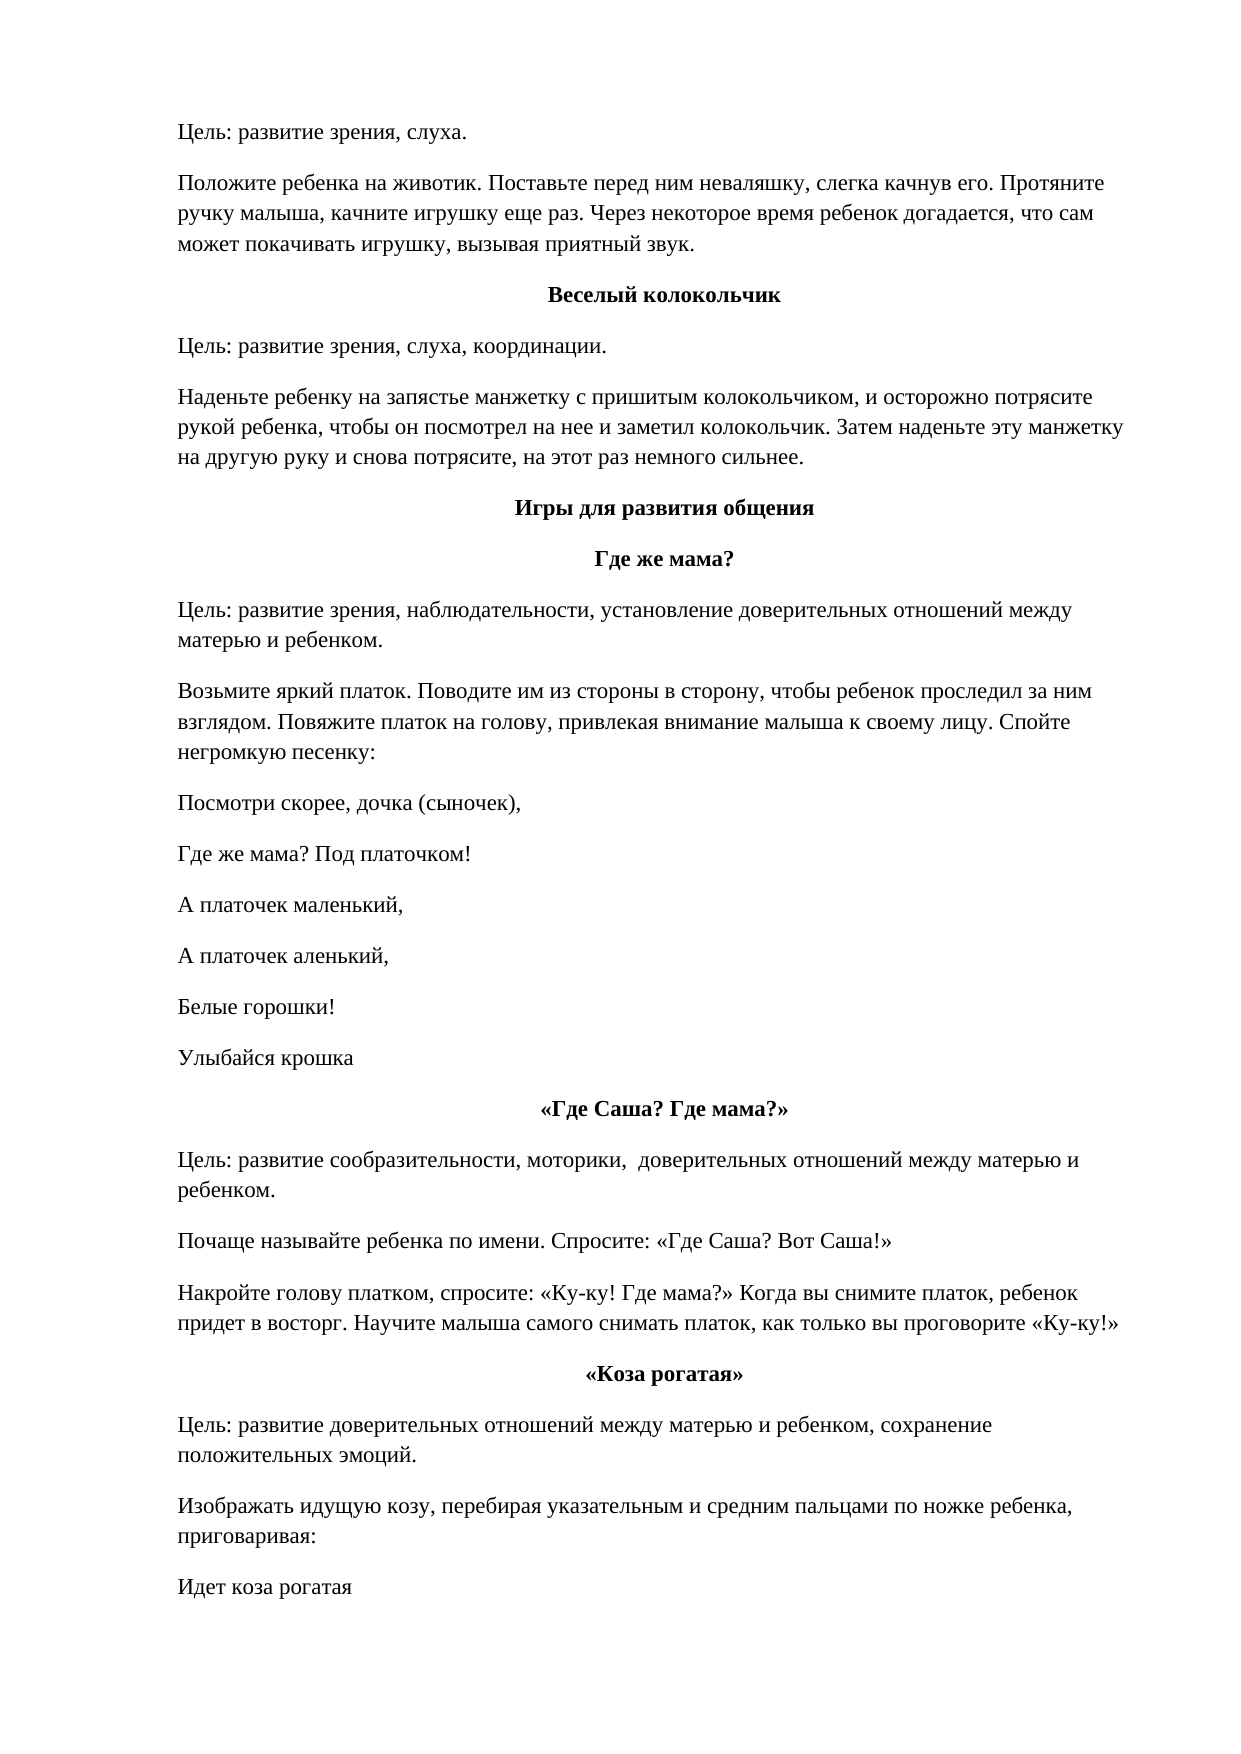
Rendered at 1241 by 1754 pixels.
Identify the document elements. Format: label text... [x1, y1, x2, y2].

text «Где Саша? Где мама?» [177, 1095, 1152, 1122]
text Положите ребенка на животик. Поставьте перед ним неваляшку, слегка качнув его. Протяните ручку малыша, качните игрушку еще раз. Через некоторое время ребенок догадается, что сам может покачивать игрушку, вызывая приятный звук. [177, 169, 1152, 256]
text Цель: развитие зрения, слуха. [177, 118, 1152, 144]
text «Коза рогатая» [177, 1360, 1152, 1386]
text Посмотри скорее, дочка (сыночек), [177, 789, 1152, 815]
text Улыбайся крошка [177, 1044, 1152, 1071]
text Цель: развитие сообразительности, моторики, доверительных отношений между матерью и ребенком. [177, 1146, 1152, 1203]
text Изображать идущую козу, перебирая указательным и средним пальцами по ножке ребенка, приговаривая: [177, 1492, 1152, 1549]
text А платочек маленький, [177, 891, 1152, 917]
text Веселый колокольчик [177, 281, 1152, 307]
text А платочек аленький, [177, 942, 1152, 968]
text Белые горошки! [177, 993, 1152, 1019]
text Цель: развитие зрения, слуха, координации. [177, 332, 1152, 358]
text Накройте голову платком, спросите: «Ку-ку! Где мама?» Когда вы снимите платок, ребенок придет в восторг. Научите малыша самого снимать платок, как только вы проговорите «Ку-ку!» [177, 1278, 1152, 1335]
text Возьмите яркий платок. Поводите им из стороны в сторону, чтобы ребенок проследил за ним взглядом. Повяжите платок на голову, привлекая внимание малыша к своему лицу. Спойте негромкую песенку: [177, 677, 1152, 764]
text Идет коза рогатая [177, 1573, 1152, 1600]
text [177, 1411, 1152, 1467]
text Наденьте ребенку на запястье манжетку с пришитым колокольчиком, и осторожно потрясите рукой ребенка, чтобы он посмотрел на нее и заметил колокольчик. Затем наденьте эту манжетку на другую руку и снова потрясите, на этот раз немного сильнее. [177, 383, 1152, 469]
text Цель: развитие зрения, наблюдательности, установление доверительных отношений между матерью и ребенком. [177, 596, 1152, 653]
text Где же мама? Под платочком! [177, 840, 1152, 866]
text Где же мама? [177, 545, 1152, 572]
text Игры для развития общения [177, 494, 1152, 521]
text Почаще называйте ребенка по имени. Спросите: «Где Саша? Вот Саша!» [177, 1227, 1152, 1254]
